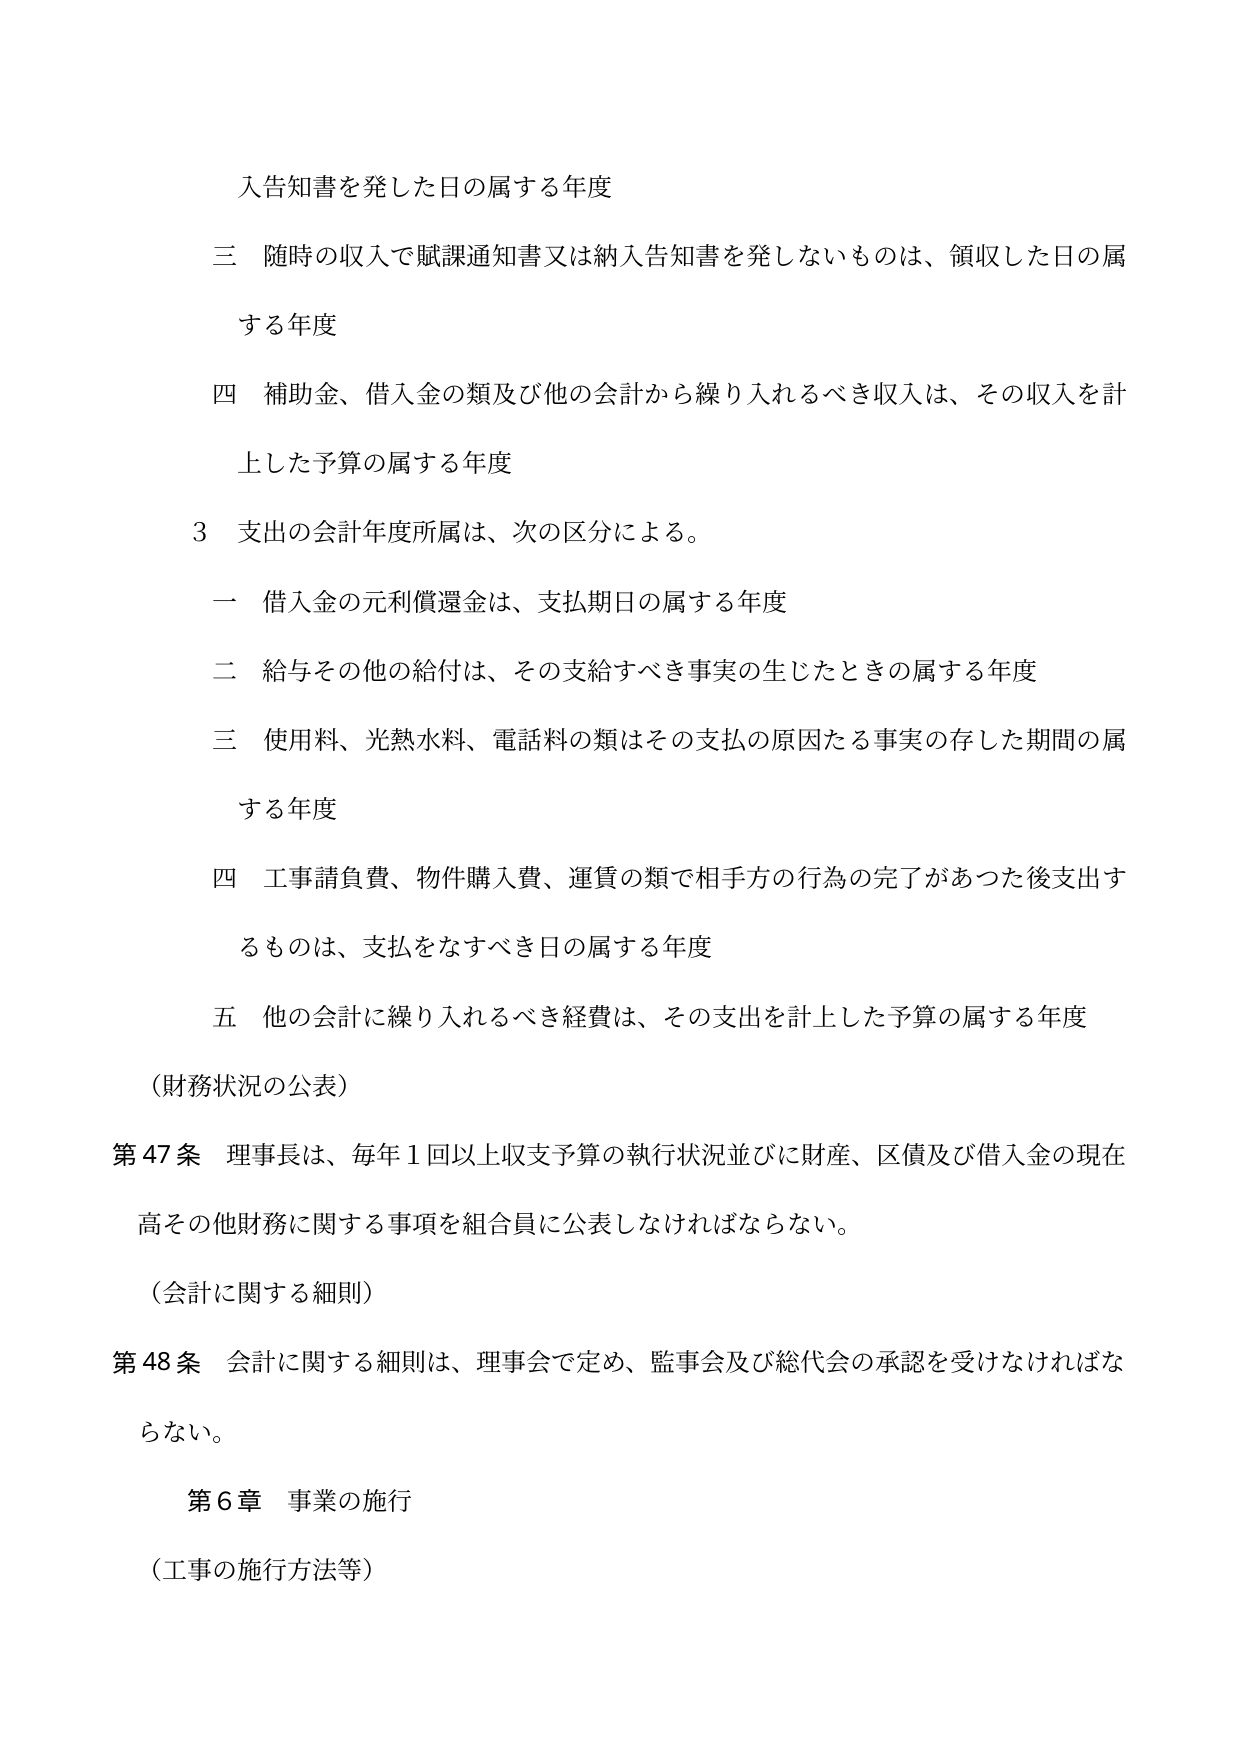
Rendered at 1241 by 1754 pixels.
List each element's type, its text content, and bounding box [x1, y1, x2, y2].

text 二 給与その他の給付は、その支給すべき事実の生じたときの属する年度 [112, 635, 1128, 704]
text （工事の施行方法等） [112, 1534, 1128, 1603]
text 一 借入金の元利償還金は、支払期日の属する年度 [112, 566, 1128, 635]
text （財務状況の公表） [112, 1050, 1128, 1119]
text 第６章 事業の施行 [112, 1465, 1128, 1534]
text 第47条 理事長は、毎年１回以上収支予算の執行状況並びに財産、区債及び借入金の現在高その他財務に関する事項を組合員に公表しなければならない。 [112, 1119, 1128, 1257]
text 四 工事請負費、物件購入費、運賃の類で相手方の行為の完了があつた後支出するものは、支払をなすべき日の属する年度 [212, 842, 1128, 981]
text 三 使用料、光熱水料、電話料の類はその支払の原因たる事実の存した期間の属する年度 [212, 704, 1128, 842]
text 三 随時の収入で賦課通知書又は納入告知書を発しないものは、領収した日の属する年度 [212, 220, 1128, 358]
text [212, 151, 1128, 220]
text ３ 支出の会計年度所属は、次の区分による。 [112, 497, 1128, 566]
text 第48条 会計に関する細則は、理事会で定め、監事会及び総代会の承認を受けなければならない。 [112, 1327, 1128, 1465]
text 四 補助金、借入金の類及び他の会計から繰り入れるべき収入は、その収入を計上した予算の属する年度 [212, 358, 1128, 497]
text （会計に関する細則） [112, 1257, 1128, 1327]
text 五 他の会計に繰り入れるべき経費は、その支出を計上した予算の属する年度 [112, 981, 1128, 1050]
